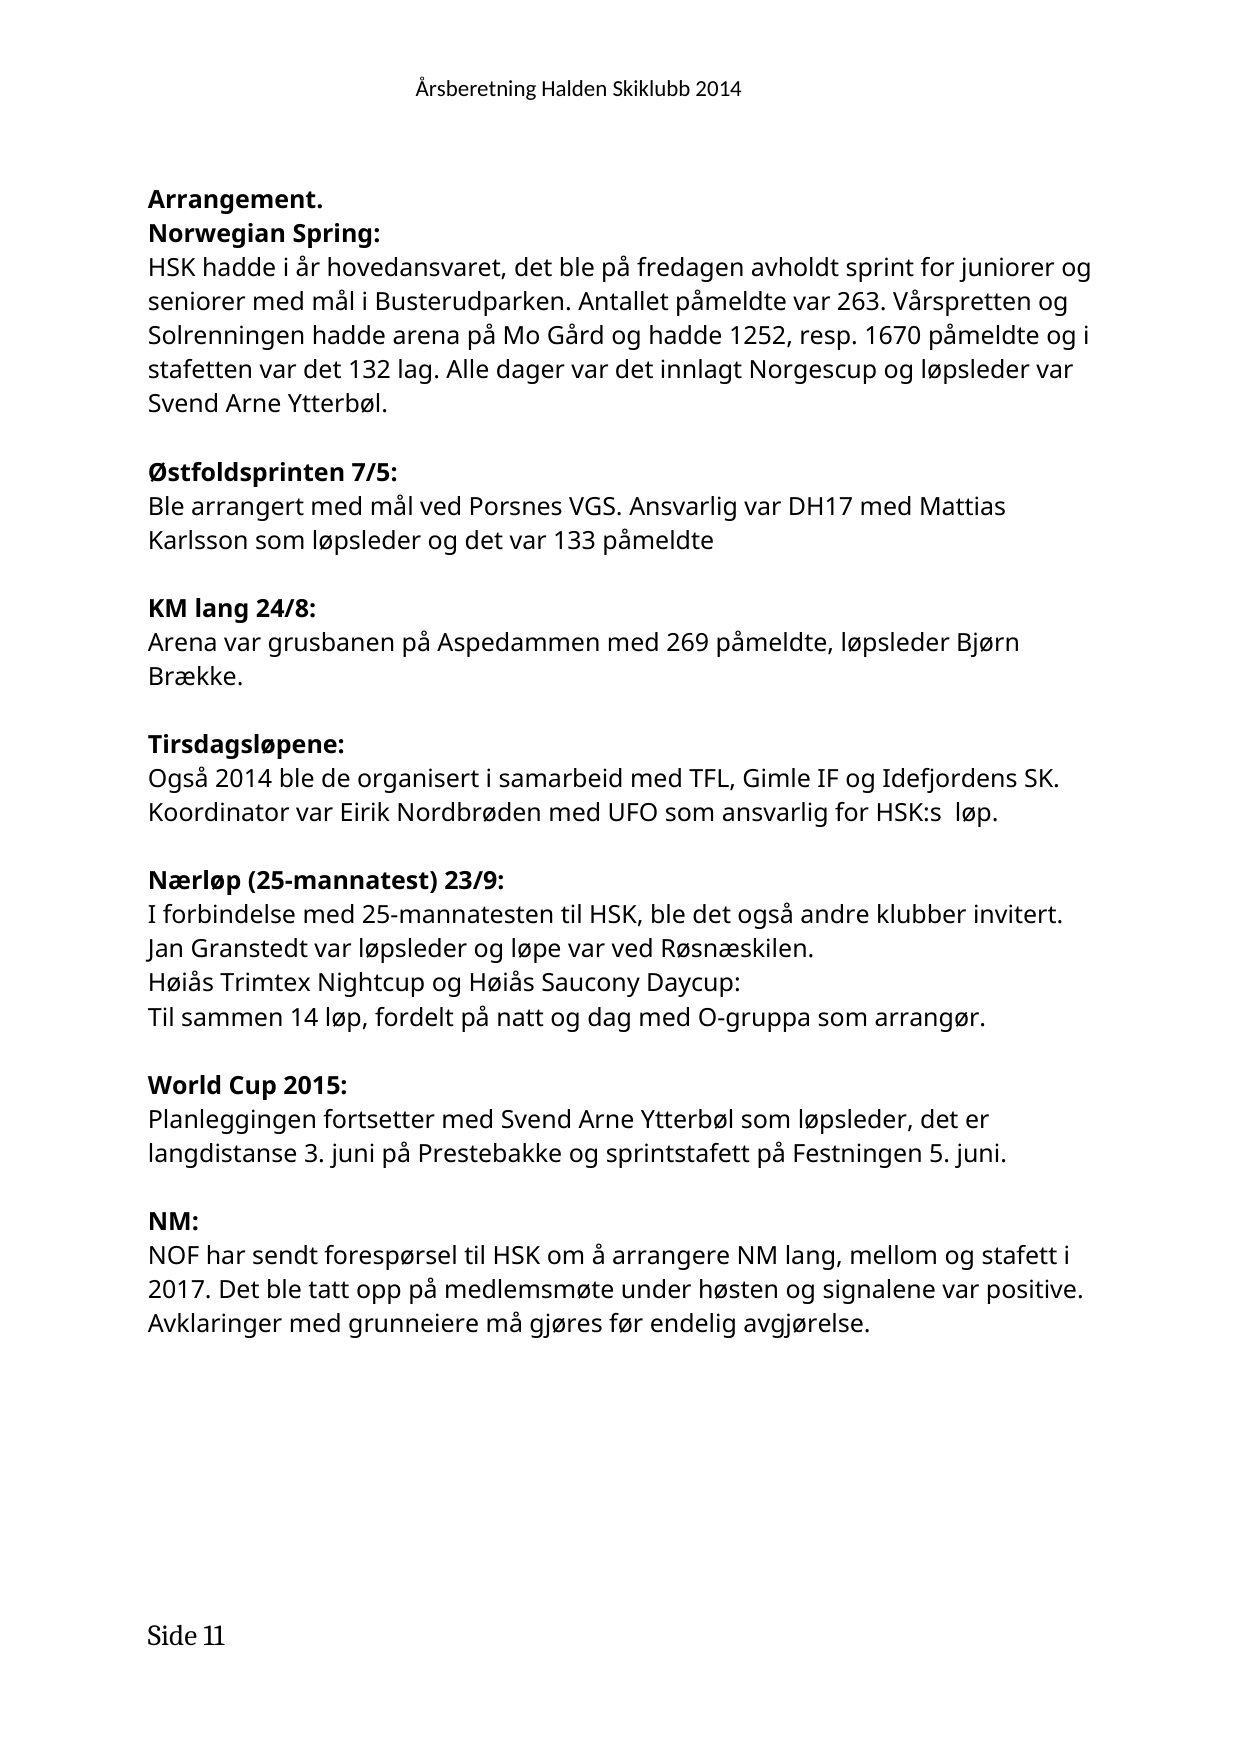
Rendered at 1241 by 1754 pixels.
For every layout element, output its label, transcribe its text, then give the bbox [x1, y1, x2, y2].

text Østfoldsprinten 7/5: [148, 454, 1093, 488]
text Planleggingen fortsetter med Svend Arne Ytterbøl som løpsleder, det er langdistanse 3. juni på Prestebakke og sprintstafett på Festningen 5. juni. [148, 1101, 1093, 1169]
text NM: [148, 1203, 1093, 1238]
text HSK hadde i år hovedansvaret, det ble på fredagen avholdt sprint for juniorer og seniorer med mål i Busterudparken. Antallet påmeldte var 263. Vårspretten og Solrenningen hadde arena på Mo Gård og hadde 1252, resp. 1670 påmeldte og i stafetten var det 132 lag. Alle dager var det innlagt Norgescup og løpsleder var Svend Arne Ytterbøl. [148, 250, 1093, 420]
text Til sammen 14 løp, fordelt på natt og dag med O-gruppa som arrangør. [148, 999, 1093, 1033]
text KM lang 24/8: [148, 590, 1093, 624]
text World Cup 2015: [148, 1067, 1093, 1101]
text Arrangement. [148, 182, 1093, 216]
text Nærløp (25-mannatest) 23/9: [148, 863, 1093, 897]
text I forbindelse med 25-mannatesten til HSK, ble det også andre klubber invitert. Jan Granstedt var løpsleder og løpe var ved Røsnæskilen. [148, 897, 1093, 965]
text NOF har sendt forespørsel til HSK om å arrangere NM lang, mellom og stafett i 2017. Det ble tatt opp på medlemsmøte under høsten og signalene var positive. Avklaringer med grunneiere må gjøres før endelig avgjørelse. [148, 1238, 1093, 1340]
text Norwegian Spring: [148, 216, 1093, 250]
text Tirsdagsløpene: [148, 727, 1093, 761]
text Ble arrangert med mål ved Porsnes VGS. Ansvarlig var DH17 med Mattias Karlsson som løpsleder og det var 133 påmeldte [148, 488, 1093, 556]
text Høiås Trimtex Nightcup og Høiås Saucony Daycup: [148, 965, 1093, 999]
text Arena var grusbanen på Aspedammen med 269 påmeldte, løpsleder Bjørn Brække. [148, 624, 1093, 693]
text Også 2014 ble de organisert i samarbeid med TFL, Gimle IF og Idefjordens SK. Koordinator var Eirik Nordbrøden med UFO som ansvarlig for HSK:s løp. [148, 761, 1093, 829]
